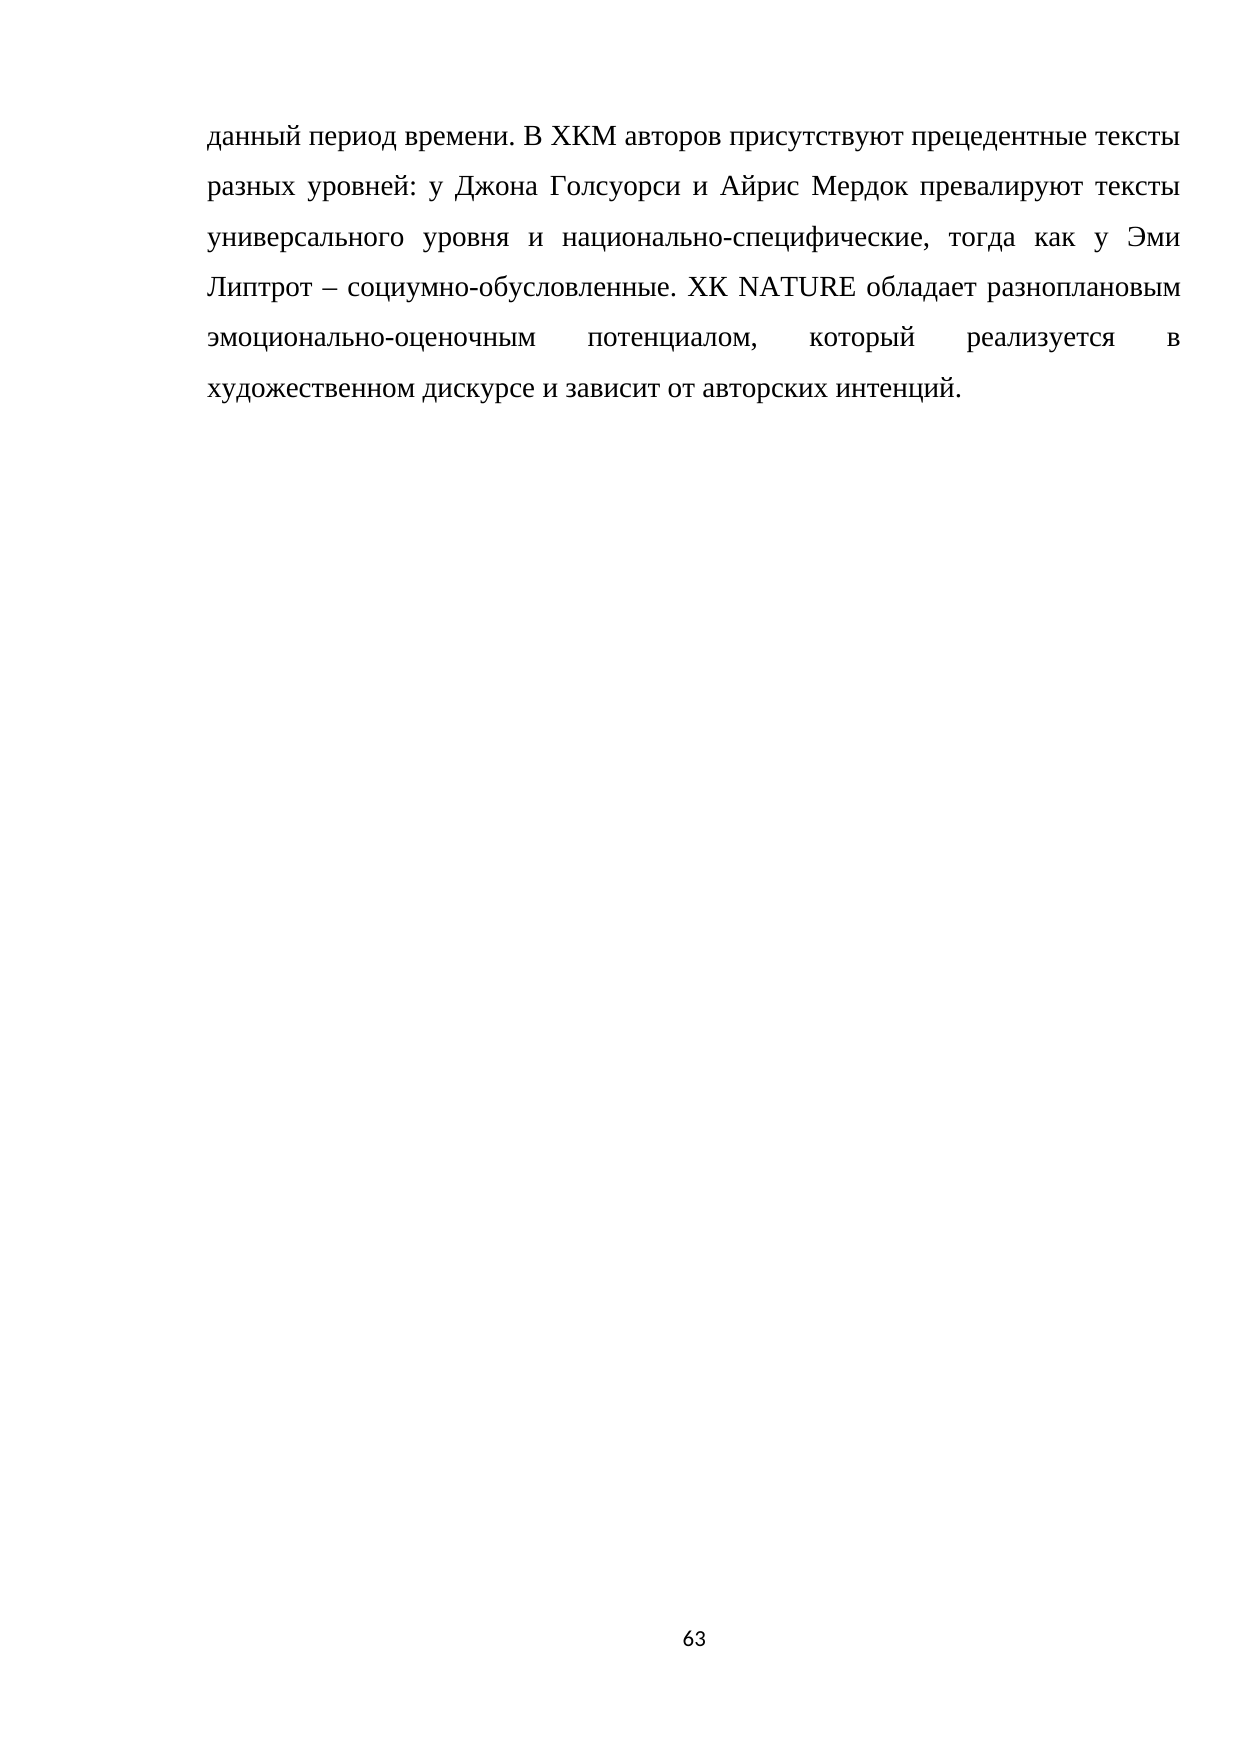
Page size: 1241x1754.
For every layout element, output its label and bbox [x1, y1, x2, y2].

list [207, 118, 1181, 403]
